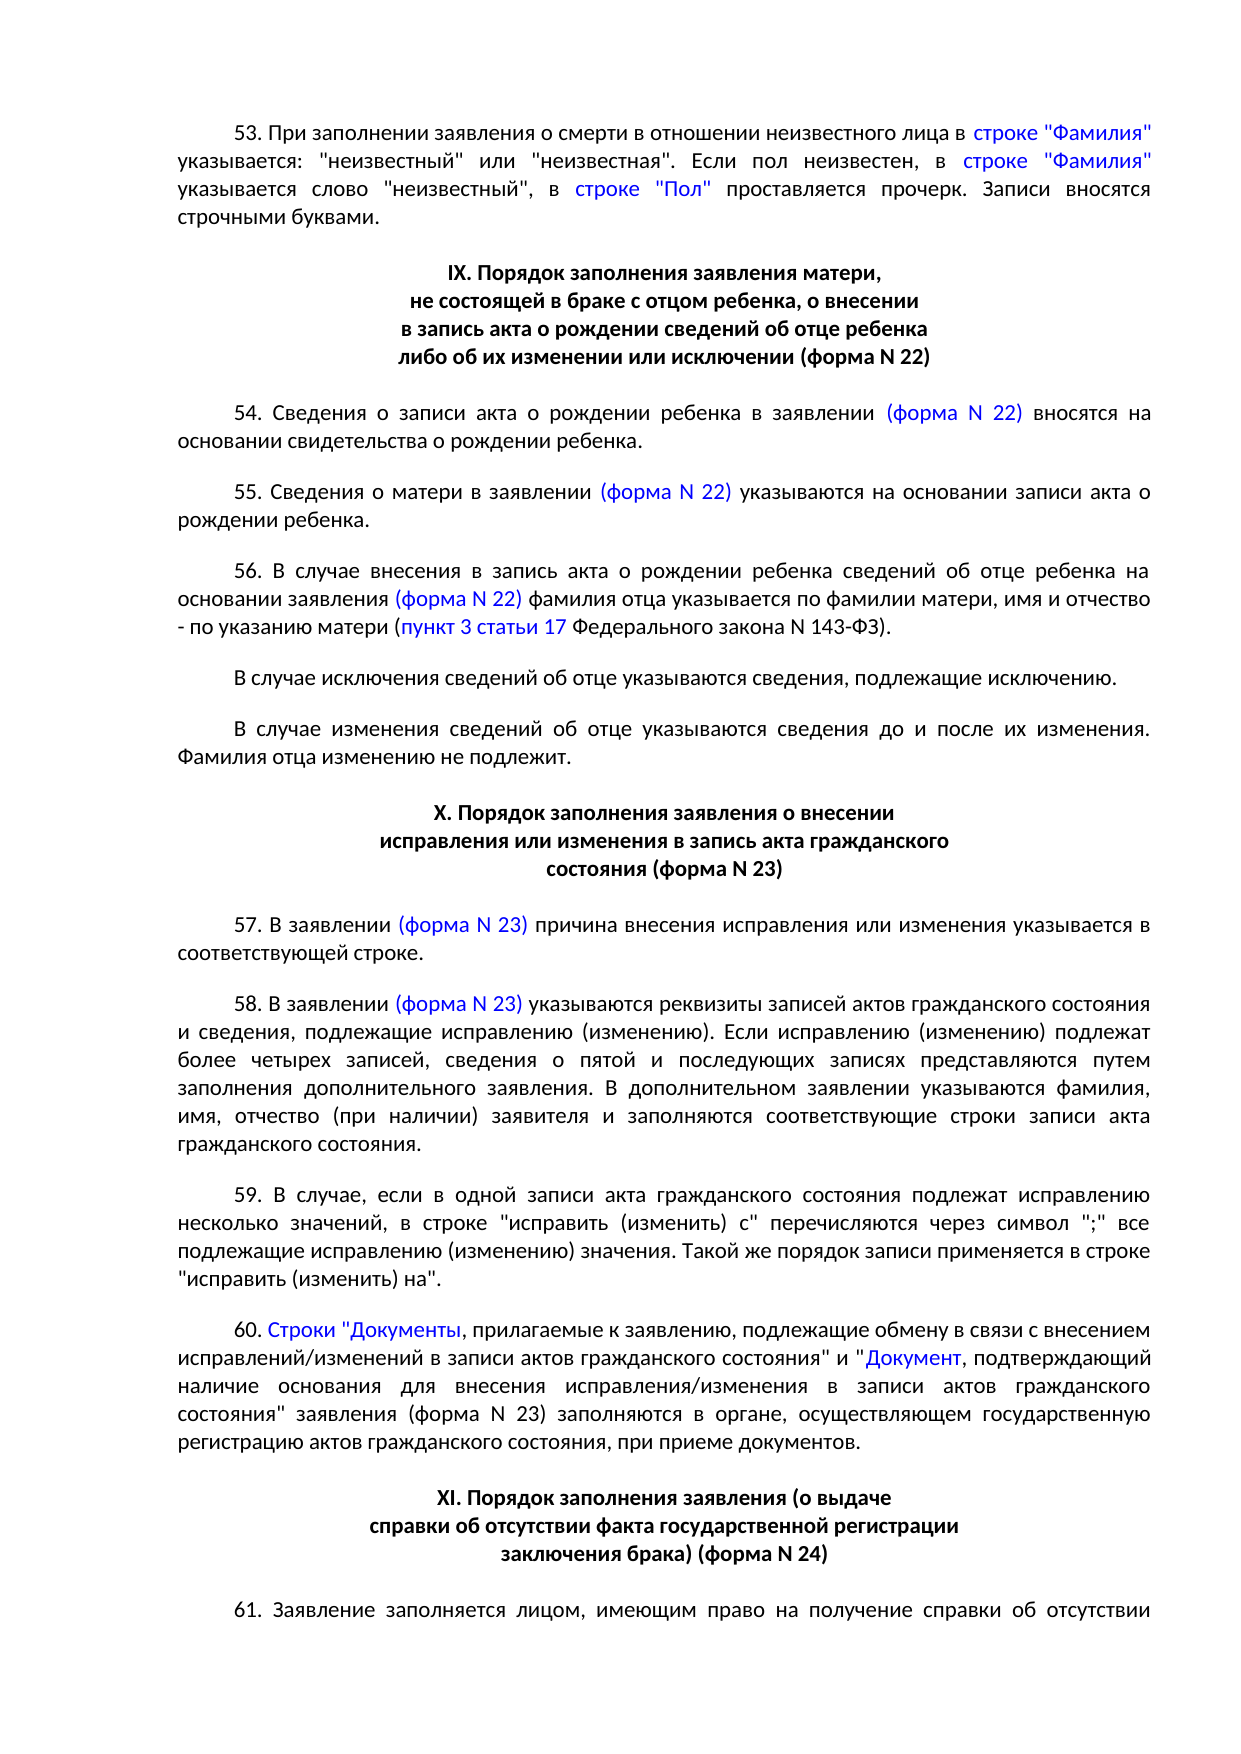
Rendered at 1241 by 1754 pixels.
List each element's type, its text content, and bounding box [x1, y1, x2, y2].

title X. Порядок заполнения заявления о внесении [177, 798, 1152, 826]
title не состоящей в браке с отцом ребенка, о внесении [177, 286, 1152, 314]
text 58. В заявлении (форма N 23) указываются реквизиты записей актов гражданского состояния и сведения, подлежащие исправлению (изменению). Если исправлению (изменению) подлежат более четырех записей, сведения о пятой и последующих записях представляются путем заполнения дополнительного заявления. В дополнительном заявлении указываются фамилия, имя, отчество (при наличии) заявителя и заполняются соответствующие строки записи акта гражданского состояния. [177, 989, 1152, 1157]
text 54. Сведения о записи акта о рождении ребенка в заявлении (форма N 22) вносятся на основании свидетельства о рождении ребенка. [177, 398, 1152, 454]
text 56. В случае внесения в запись акта о рождении ребенка сведений об отце ребенка на основании заявления (форма N 22) фамилия отца указывается по фамилии матери, имя и отчество - по указанию матери (пункт 3 статьи 17 Федерального закона N 143-ФЗ). [177, 556, 1152, 640]
text 55. Сведения о матери в заявлении (форма N 22) указываются на основании записи акта о рождении ребенка. [177, 477, 1152, 533]
text 60. Строки "Документы, прилагаемые к заявлению, подлежащие обмену в связи с внесением исправлений/изменений в записи актов гражданского состояния" и "Документ, подтверждающий наличие основания для внесения исправления/изменения в записи актов гражданского состояния" заявления (форма N 23) заполняются в органе, осуществляющем государственную регистрацию актов гражданского состояния, при приеме документов. [177, 1315, 1152, 1455]
text 59. В случае, если в одной записи акта гражданского состояния подлежат исправлению несколько значений, в строке "исправить (изменить) с" перечисляются через символ ";" все подлежащие исправлению (изменению) значения. Такой же порядок записи применяется в строке "исправить (изменить) на". [177, 1180, 1152, 1292]
title либо об их изменении или исключении (форма N 22) [177, 342, 1152, 370]
text В случае исключения сведений об отце указываются сведения, подлежащие исключению. [177, 663, 1152, 691]
title исправления или изменения в запись акта гражданского [177, 826, 1152, 854]
title состояния (форма N 23) [177, 854, 1152, 882]
text 53. При заполнении заявления о смерти в отношении неизвестного лица в строке "Фамилия" указывается: "неизвестный" или "неизвестная". Если пол неизвестен, в строке "Фамилия" указывается слово "неизвестный", в строке "Пол" проставляется прочерк. Записи вносятся строчными буквами. [177, 118, 1152, 230]
title в запись акта о рождении сведений об отце ребенка [177, 314, 1152, 342]
title справки об отсутствии факта государственной регистрации [177, 1511, 1152, 1539]
title XI. Порядок заполнения заявления (о выдаче [177, 1483, 1152, 1511]
title заключения брака) (форма N 24) [177, 1539, 1152, 1567]
title IX. Порядок заполнения заявления матери, [177, 258, 1152, 286]
text В случае изменения сведений об отце указываются сведения до и после их изменения. Фамилия отца изменению не подлежит. [177, 714, 1152, 770]
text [177, 1596, 1152, 1623]
text 57. В заявлении (форма N 23) причина внесения исправления или изменения указывается в соответствующей строке. [177, 910, 1152, 966]
